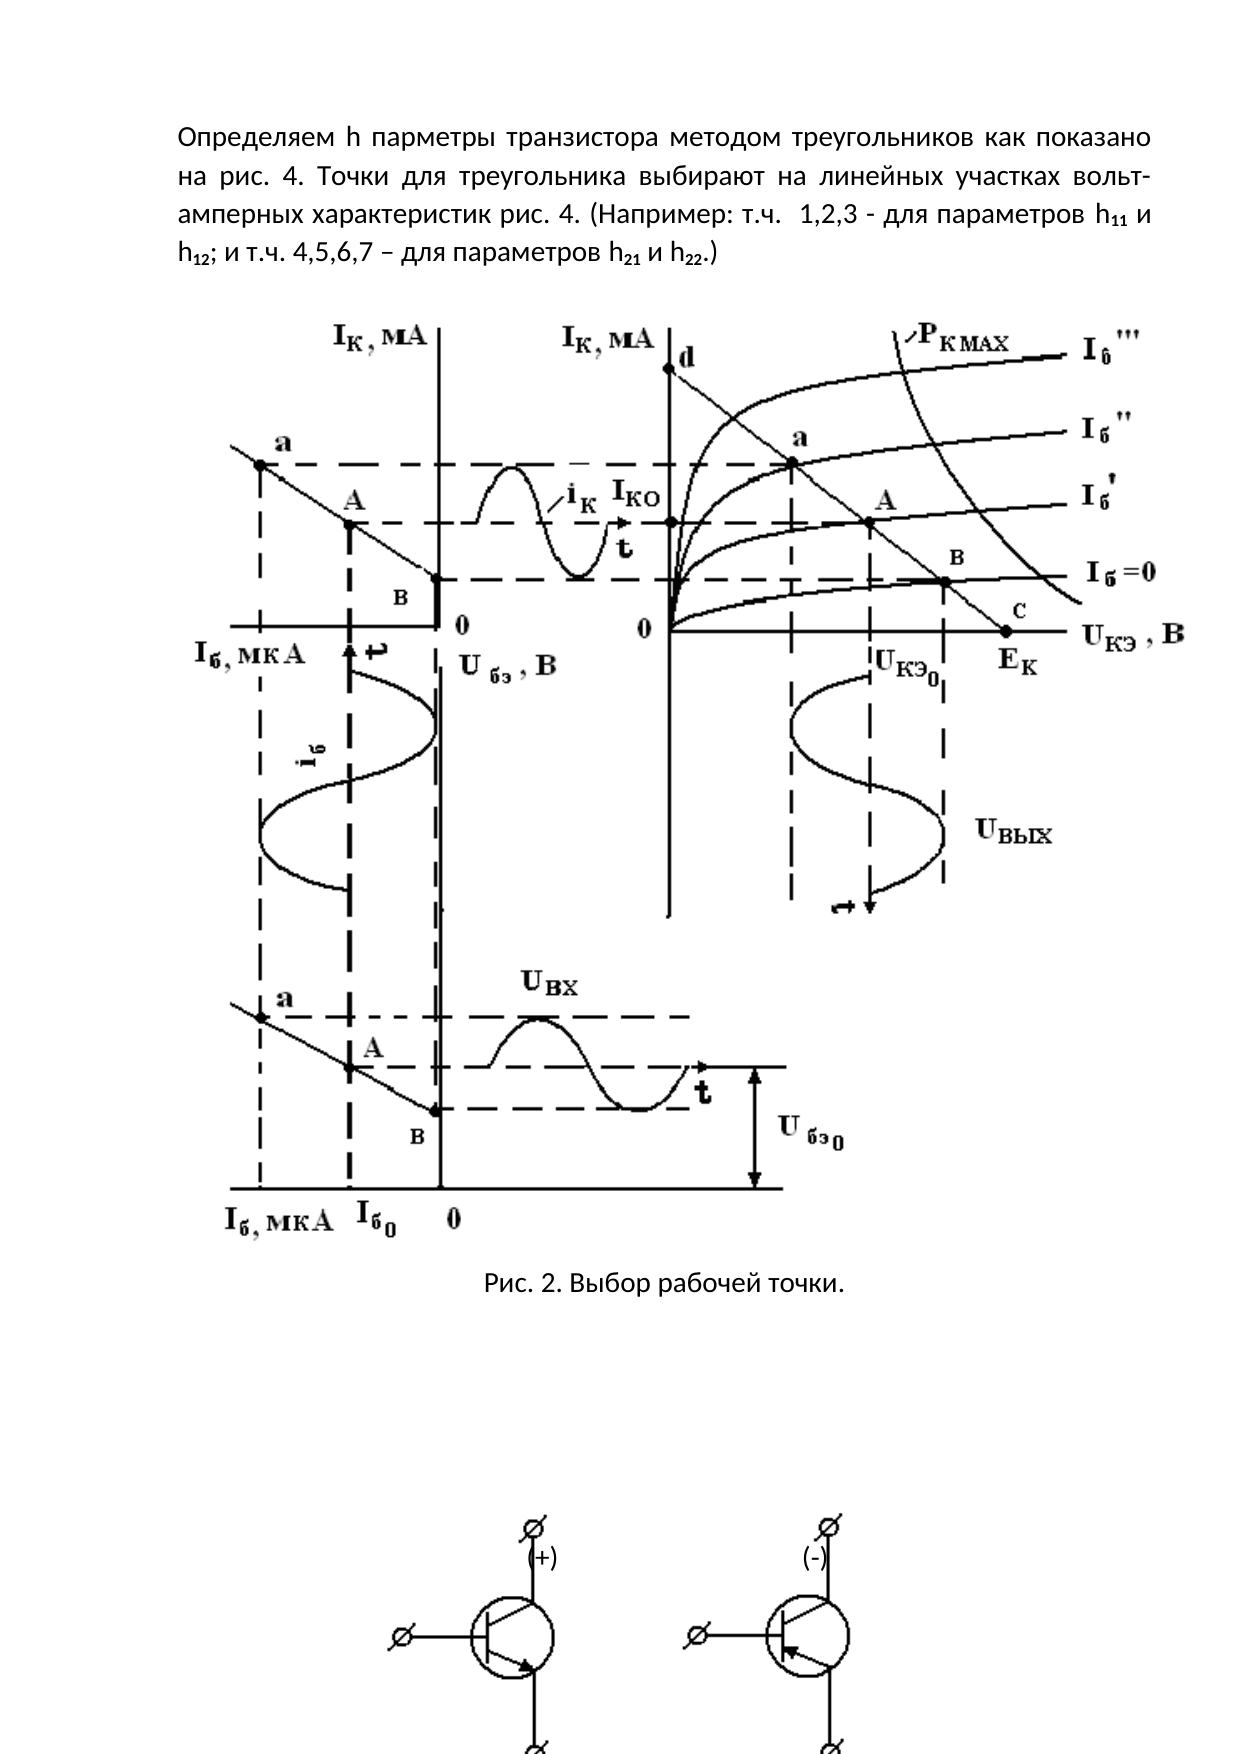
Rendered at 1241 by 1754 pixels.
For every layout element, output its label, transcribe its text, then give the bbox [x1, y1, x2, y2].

text Рис. 2. Выбор рабочей точки. [177, 1264, 1152, 1300]
text Определяем h парметры транзистора методом треугольников как показано на рис. 4. Точки для треугольника выбирают на линейных участках вольт-амперных характеристик рис. 4. (Например: т.ч. 1,2,3 - для параметров h11 и h12; и т.ч. 4,5,6,7 – для параметров h21 и h22.) [177, 118, 1152, 269]
picture [383, 1575, 869, 1754]
picture [177, 288, 1191, 1246]
text (+) (-) [177, 1539, 1152, 1575]
picture [383, 1502, 869, 1539]
